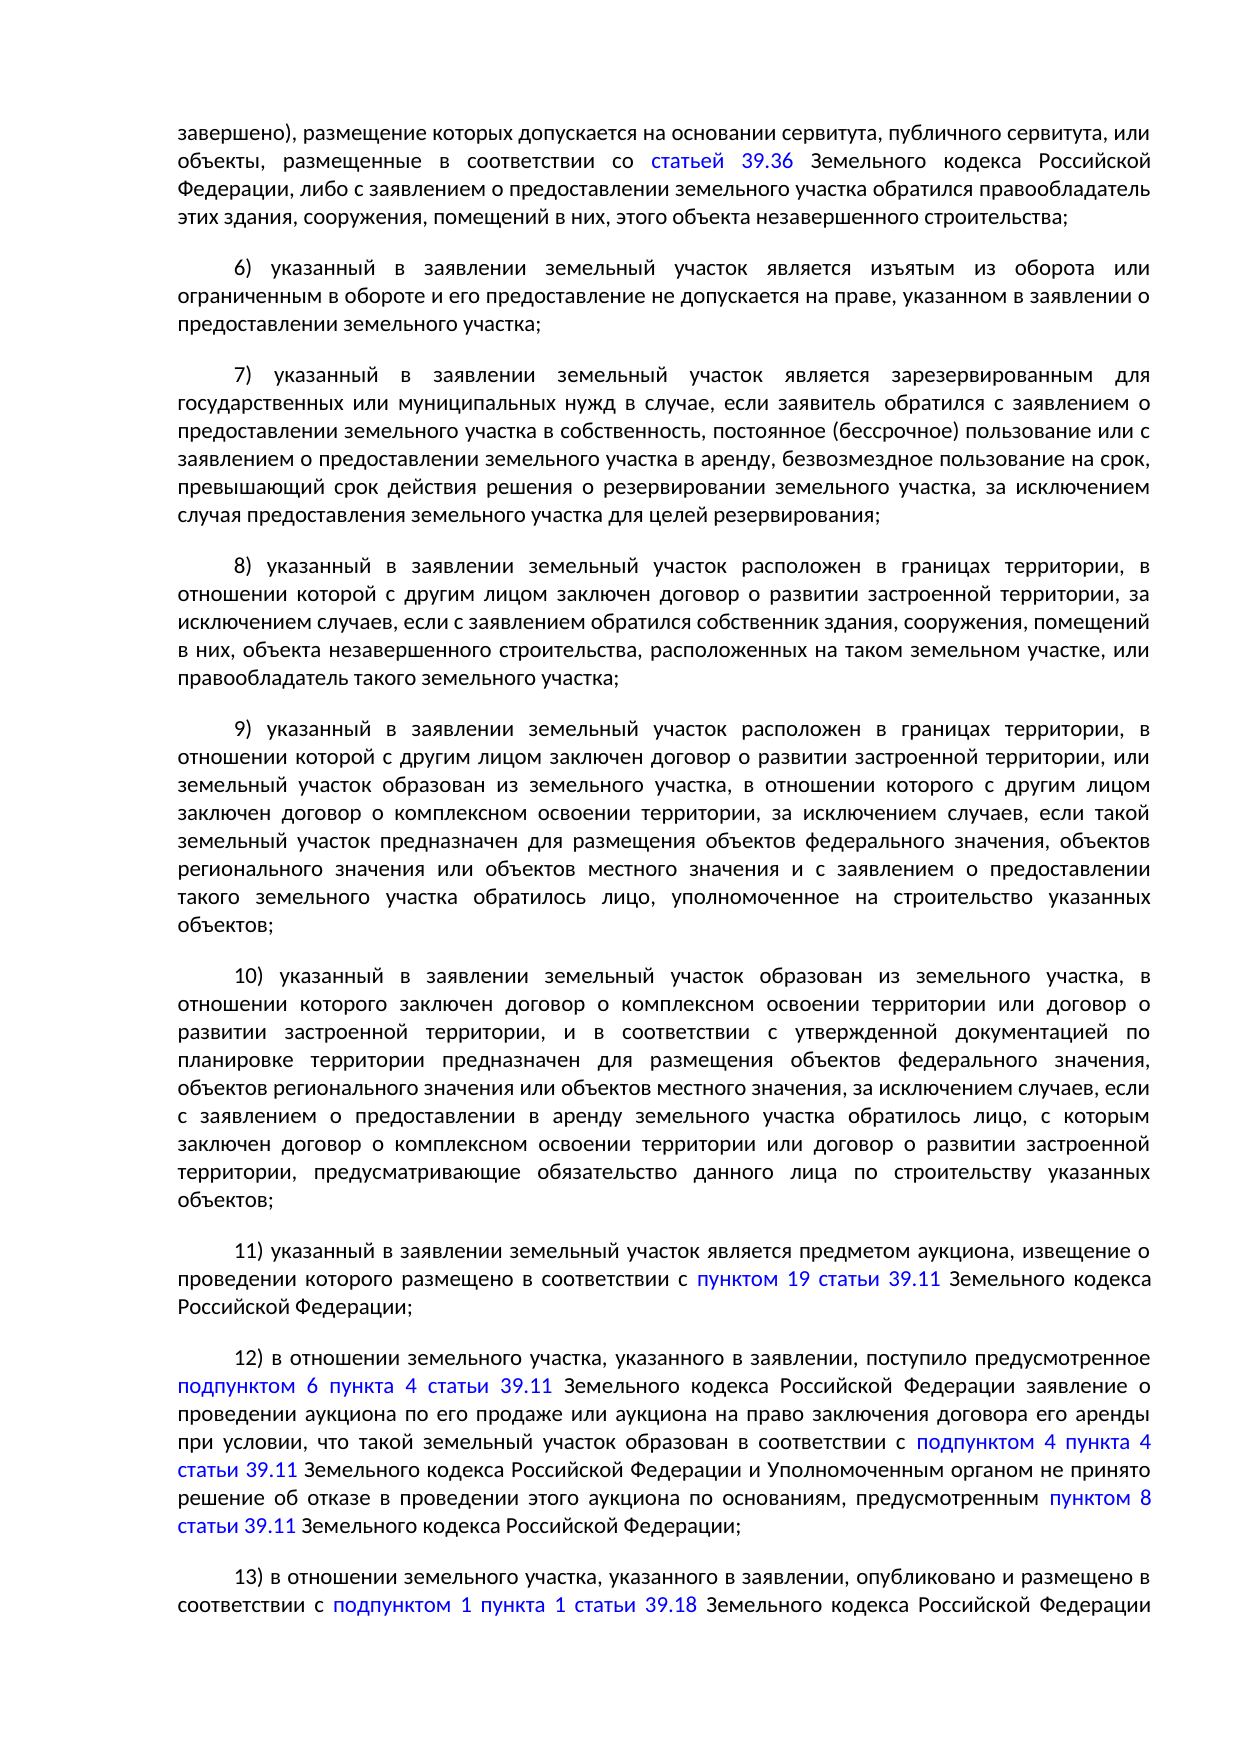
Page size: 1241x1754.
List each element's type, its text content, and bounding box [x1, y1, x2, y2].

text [177, 1562, 1152, 1618]
text 9) указанный в заявлении земельный участок расположен в границах территории, в отношении которой с другим лицом заключен договор о развитии застроенной территории, или земельный участок образован из земельного участка, в отношении которого с другим лицом заключен договор о комплексном освоении территории, за исключением случаев, если такой земельный участок предназначен для размещения объектов федерального значения, объектов регионального значения или объектов местного значения и с заявлением о предоставлении такого земельного участка обратилось лицо, уполномоченное на строительство указанных объектов; [177, 714, 1152, 938]
text 6) указанный в заявлении земельный участок является изъятым из оборота или ограниченным в обороте и его предоставление не допускается на праве, указанном в заявлении о предоставлении земельного участка; [177, 253, 1152, 337]
text 12) в отношении земельного участка, указанного в заявлении, поступило предусмотренное подпунктом 6 пункта 4 статьи 39.11 Земельного кодекса Российской Федерации заявление о проведении аукциона по его продаже или аукциона на право заключения договора его аренды при условии, что такой земельный участок образован в соответствии с подпунктом 4 пункта 4 статьи 39.11 Земельного кодекса Российской Федерации и Уполномоченным органом не принято решение об отказе в проведении этого аукциона по основаниям, предусмотренным пунктом 8 статьи 39.11 Земельного кодекса Российской Федерации; [177, 1343, 1152, 1539]
text 11) указанный в заявлении земельный участок является предметом аукциона, извещение о проведении которого размещено в соответствии с пунктом 19 статьи 39.11 Земельного кодекса Российской Федерации; [177, 1236, 1152, 1320]
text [177, 118, 1152, 230]
text 7) указанный в заявлении земельный участок является зарезервированным для государственных или муниципальных нужд в случае, если заявитель обратился с заявлением о предоставлении земельного участка в собственность, постоянное (бессрочное) пользование или с заявлением о предоставлении земельного участка в аренду, безвозмездное пользование на срок, превышающий срок действия решения о резервировании земельного участка, за исключением случая предоставления земельного участка для целей резервирования; [177, 360, 1152, 528]
text 10) указанный в заявлении земельный участок образован из земельного участка, в отношении которого заключен договор о комплексном освоении территории или договор о развитии застроенной территории, и в соответствии с утвержденной документацией по планировке территории предназначен для размещения объектов федерального значения, объектов регионального значения или объектов местного значения, за исключением случаев, если с заявлением о предоставлении в аренду земельного участка обратилось лицо, с которым заключен договор о комплексном освоении территории или договор о развитии застроенной территории, предусматривающие обязательство данного лица по строительству указанных объектов; [177, 961, 1152, 1213]
text 8) указанный в заявлении земельный участок расположен в границах территории, в отношении которой с другим лицом заключен договор о развитии застроенной территории, за исключением случаев, если с заявлением обратился собственник здания, сооружения, помещений в них, объекта незавершенного строительства, расположенных на таком земельном участке, или правообладатель такого земельного участка; [177, 551, 1152, 691]
